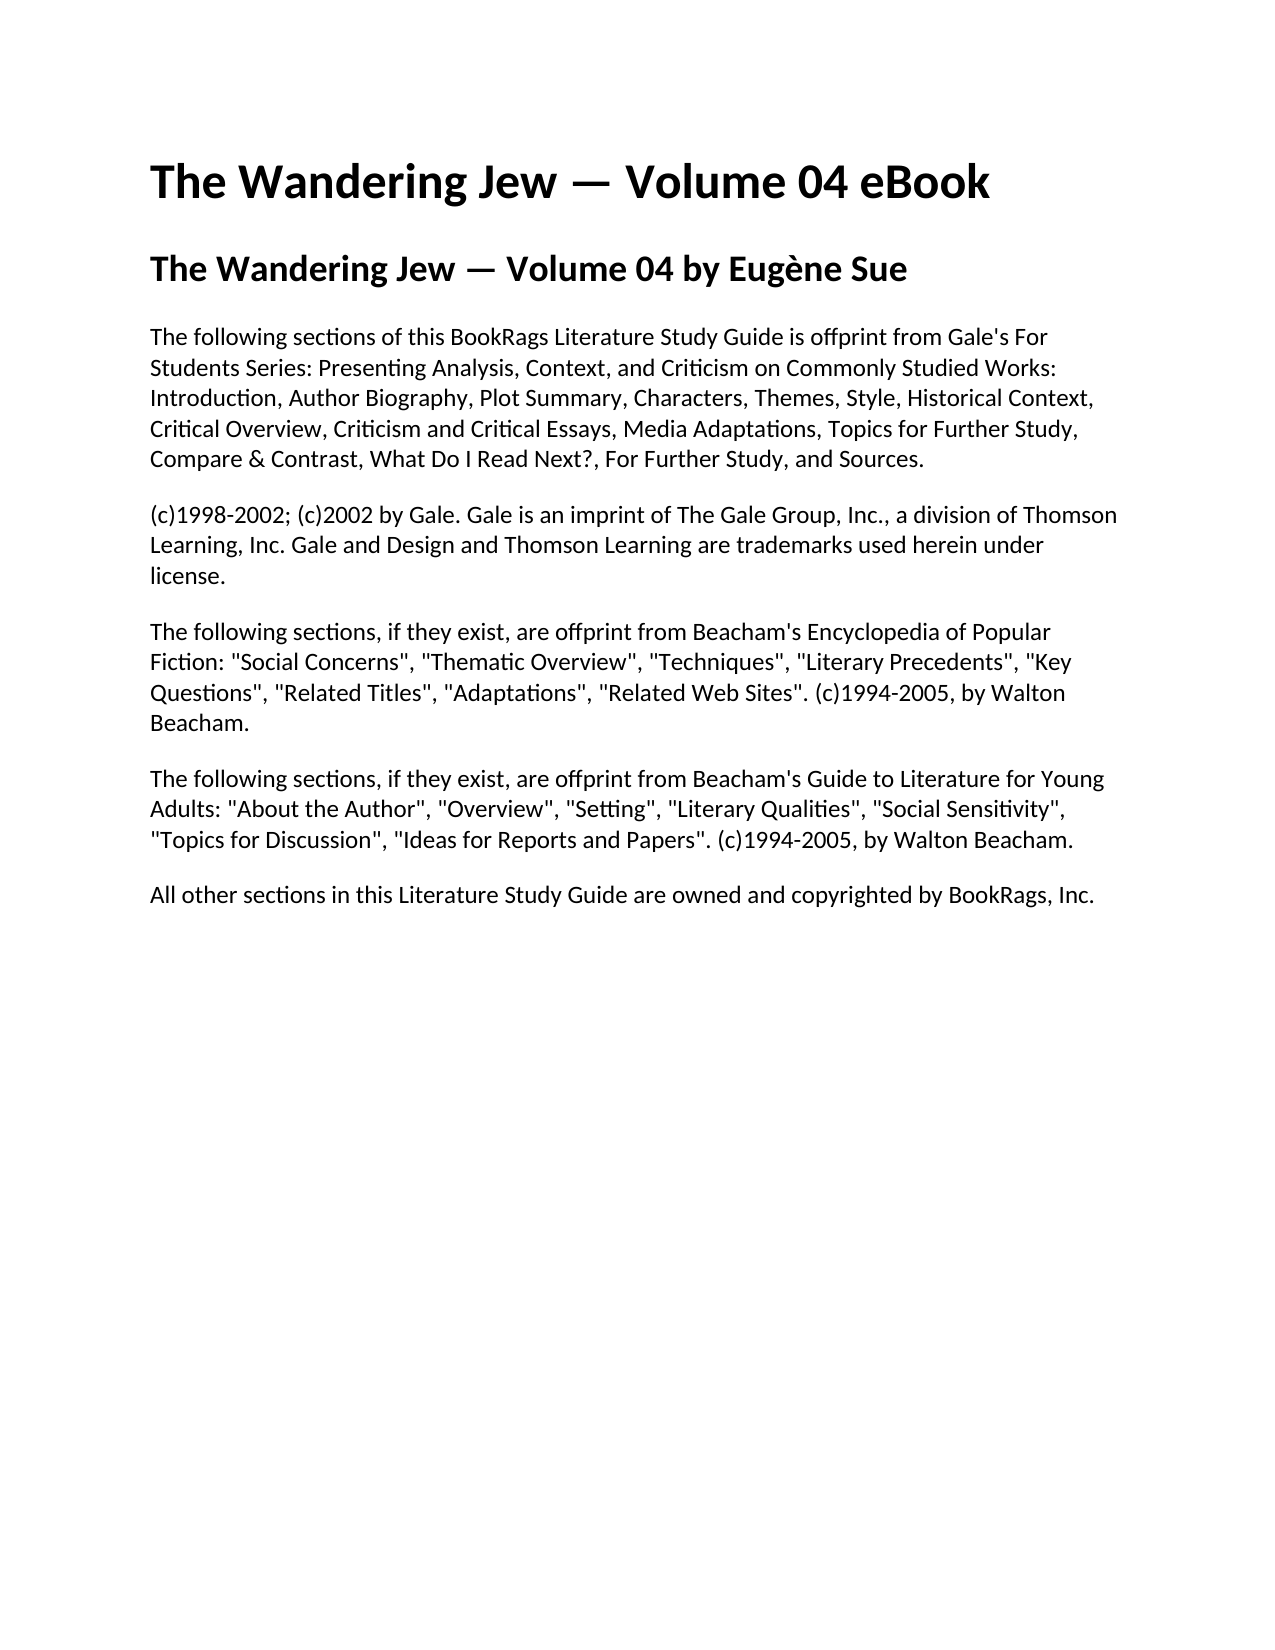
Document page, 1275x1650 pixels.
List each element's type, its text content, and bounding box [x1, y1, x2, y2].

text (c)1998-2002; (c)2002 by Gale. Gale is an imprint of The Gale Group, Inc., a division of Thomson Learning, Inc. Gale and Design and Thomson Learning are trademarks used herein under license. [150, 499, 1125, 591]
text The Wandering Jew — Volume 04 eBook [150, 150, 1125, 211]
text The following sections, if they exist, are offprint from Beacham's Guide to Literature for Young Adults: "About the Author", "Overview", "Setting", "Literary Qualities", "Social Sensitivity", "Topics for Discussion", "Ideas for Reports and Papers". (c)1994-2005, by Walton Beacham. [150, 763, 1125, 854]
text All other sections in this Literature Study Guide are owned and copyrighted by BookRags, Inc. [150, 879, 1125, 910]
text The following sections of this BookRags Literature Study Guide is offprint from Gale's For Students Series: Presenting Analysis, Context, and Criticism on Commonly Studied Works: Introduction, Author Biography, Plot Summary, Characters, Themes, Style, Historical Context, Critical Overview, Criticism and Critical Essays, Media Adaptations, Topics for Further Study, Compare & Contrast, What Do I Read Next?, For Further Study, and Sources. [150, 322, 1125, 474]
text The following sections, if they exist, are offprint from Beacham's Encyclopedia of Popular Fiction: "Social Concerns", "Thematic Overview", "Techniques", "Literary Precedents", "Key Questions", "Related Titles", "Adaptations", "Related Web Sites". (c)1994-2005, by Walton Beacham. [150, 616, 1125, 738]
text The Wandering Jew — Volume 04 by Eugène Sue [150, 244, 1125, 290]
